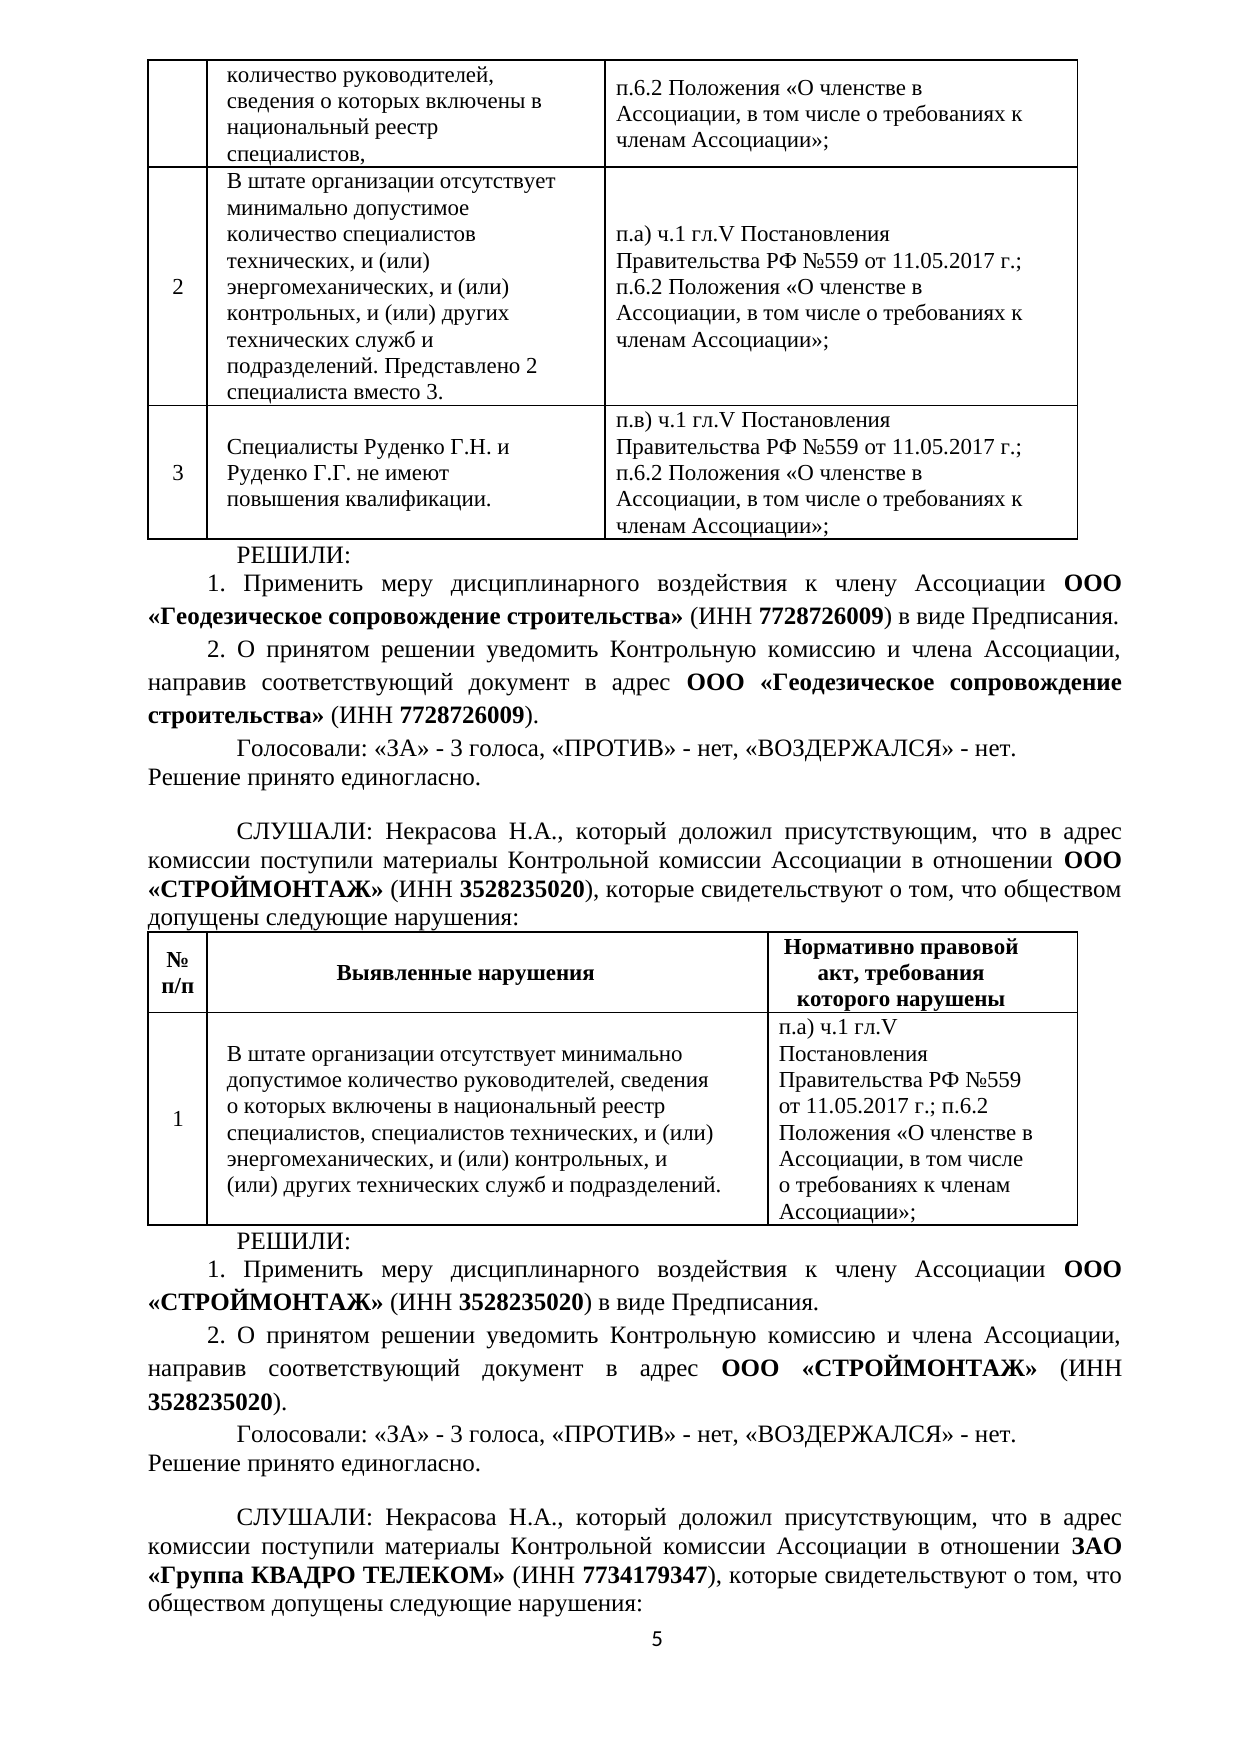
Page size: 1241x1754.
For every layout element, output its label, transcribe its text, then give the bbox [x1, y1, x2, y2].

table_cell 2 [149, 168, 206, 405]
text Голосовали: «ЗА» - 3 голоса, «ПРОТИВ» - нет, «ВОЗДЕРЖАЛСЯ» - нет. [148, 1419, 1122, 1448]
table_header № п/п [149, 933, 206, 1012]
table_cell п.в) ч.1 гл.V Постановления Правительства РФ №559 от 11.05.2017 г.; п.6.2 Положения «О членстве в Ассоциации, в том числе о требованиях к членам Ассоциации»; [606, 406, 1077, 538]
text СЛУШАЛИ: Некрасова Н.А., который доложил присутствующим, что в адрес комиссии поступили материалы Контрольной комиссии Ассоциации в отношении ЗАО «Группа КВАДРО ТЕЛЕКОМ» (ИНН 7734179347), которые свидетельствуют о том, что обществом допущены следующие нарушения: [148, 1502, 1122, 1617]
table_header Нормативно правовой акт, требования которого нарушены [769, 933, 1077, 1012]
text Голосовали: «ЗА» - 3 голоса, «ПРОТИВ» - нет, «ВОЗДЕРЖАЛСЯ» - нет. [148, 733, 1122, 762]
text РЕШИЛИ: [148, 540, 1122, 568]
table_header Выявленные нарушения [208, 933, 767, 1012]
text СЛУШАЛИ: Некрасова Н.А., который доложил присутствующим, что в адрес комиссии поступили материалы Контрольной комиссии Ассоциации в отношении ООО «СТРОЙМОНТАЖ» (ИНН 3528235020), которые свидетельствуют о том, что обществом допущены следующие нарушения: [148, 816, 1122, 931]
table_cell 1 [149, 61, 206, 166]
table_cell В штате организации отсутствует минимально допустимое количество специалистов технических, и (или) энергомеханических, и (или) контрольных, и (или) других технических служб и подразделений. Представлено 2 специалиста вместо 3. [208, 168, 604, 405]
text РЕШИЛИ: [148, 1226, 1122, 1254]
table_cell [606, 61, 1077, 166]
table_cell 3 [149, 406, 206, 538]
table_cell 1 [149, 1013, 206, 1224]
table_cell Специалисты Руденко Г.Н. и Руденко Г.Г. не имеют повышения квалификации. [208, 406, 604, 538]
text 1. Применить меру дисциплинарного воздействия к члену Ассоциации ООО «Геодезическое сопровождение строительства» (ИНН 7728726009) в виде Предписания. [148, 568, 1122, 630]
text 2. О принятом решении уведомить Контрольную комиссию и члена Ассоциации, направив соответствующий документ в адрес ООО «Геодезическое сопровождение строительства» (ИНН 7728726009). [148, 634, 1122, 729]
text Решение принято единогласно. [148, 1448, 1166, 1477]
table_cell В штате организации отсутствует минимально допустимое количество руководителей, сведения о которых включены в национальный реестр специалистов, специалистов технических, и (или) энергомеханических, и (или) контрольных, и (или) других технических служб и подразделений. [208, 1013, 767, 1224]
text 2. О принятом решении уведомить Контрольную комиссию и члена Ассоциации, направив соответствующий документ в адрес ООО «СТРОЙМОНТАЖ» (ИНН 3528235020). [148, 1321, 1122, 1415]
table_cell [208, 61, 604, 166]
text Решение принято единогласно. [148, 762, 1166, 791]
text 1. Применить меру дисциплинарного воздействия к члену Ассоциации ООО «СТРОЙМОНТАЖ» (ИНН 3528235020) в виде Предписания. [148, 1254, 1122, 1316]
